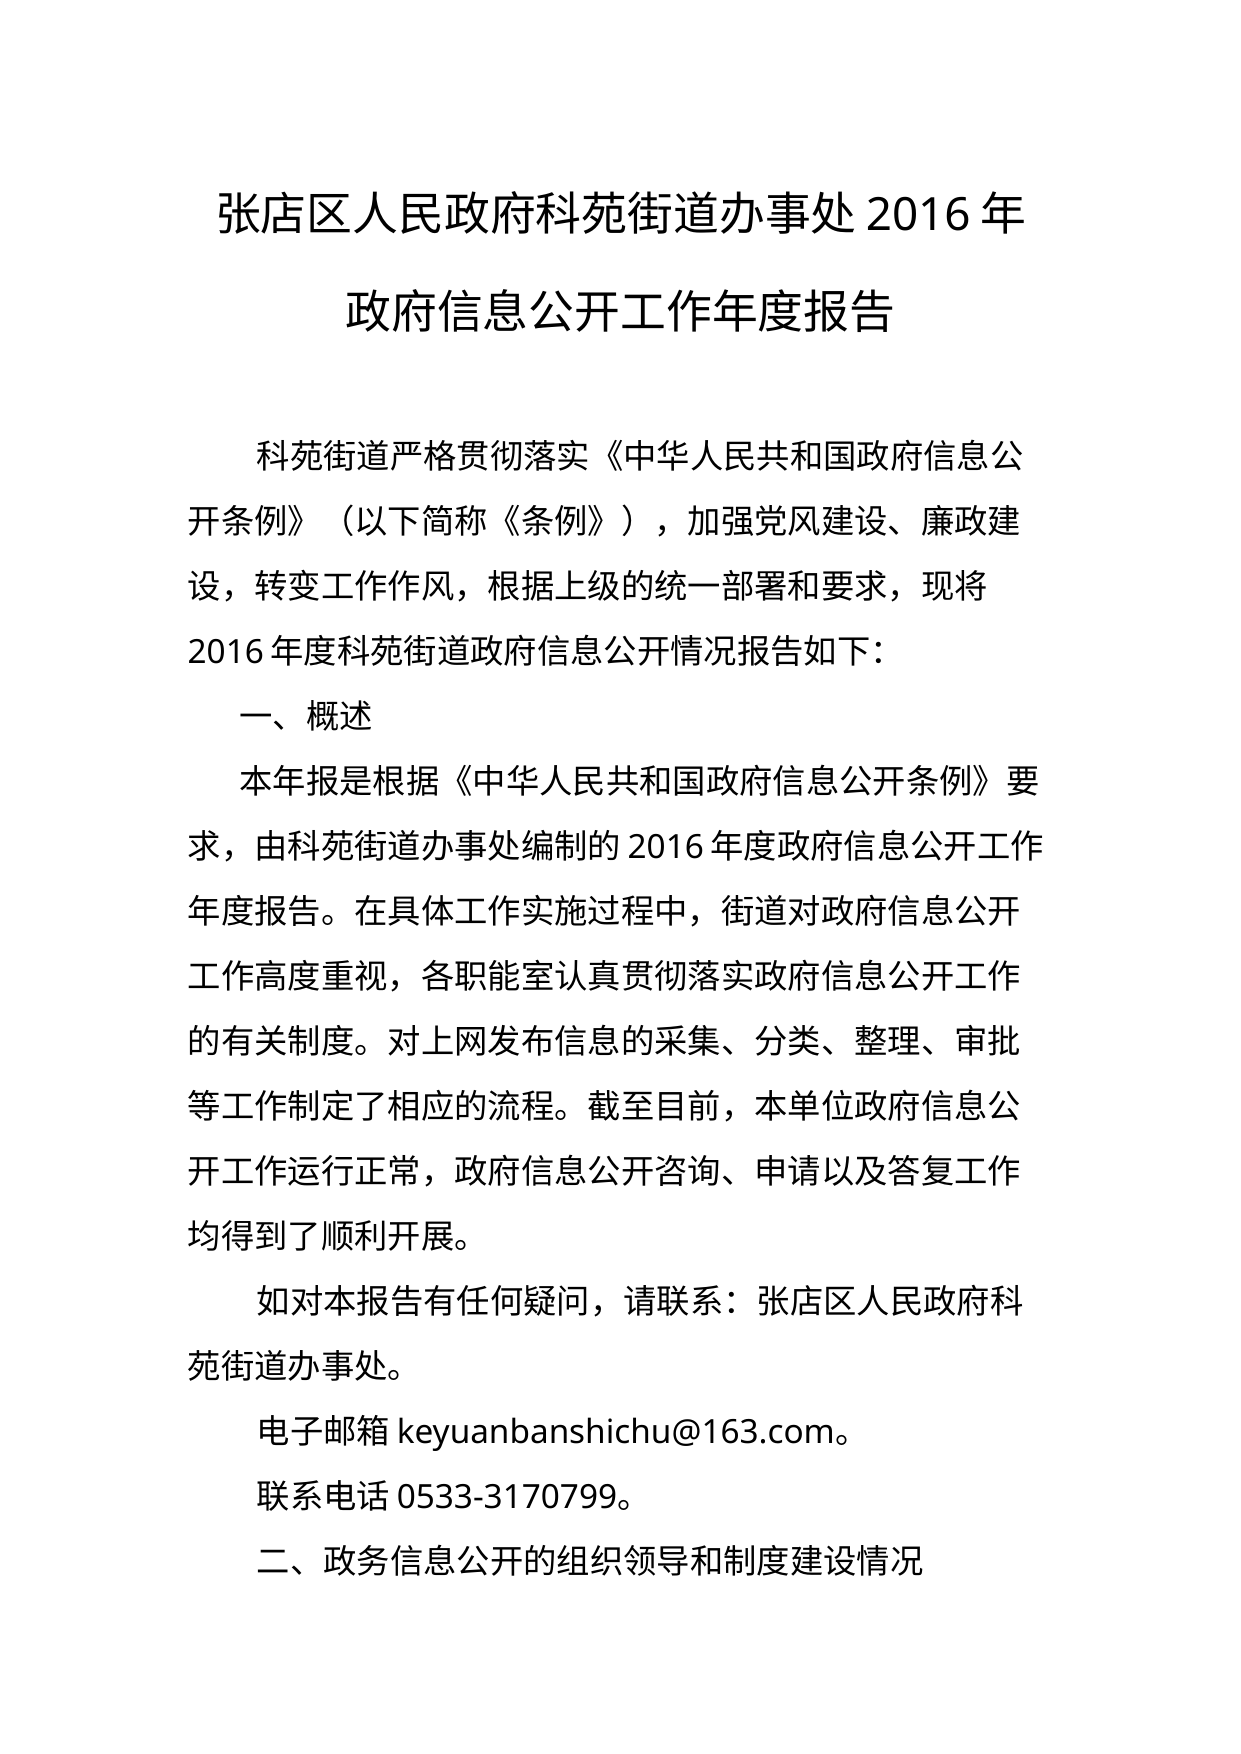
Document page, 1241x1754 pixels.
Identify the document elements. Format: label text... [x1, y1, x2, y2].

text 政府信息公开工作年度报告 [187, 259, 1053, 357]
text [187, 422, 1053, 1592]
text 张店区人民政府科苑街道办事处2016年 [187, 162, 1053, 259]
